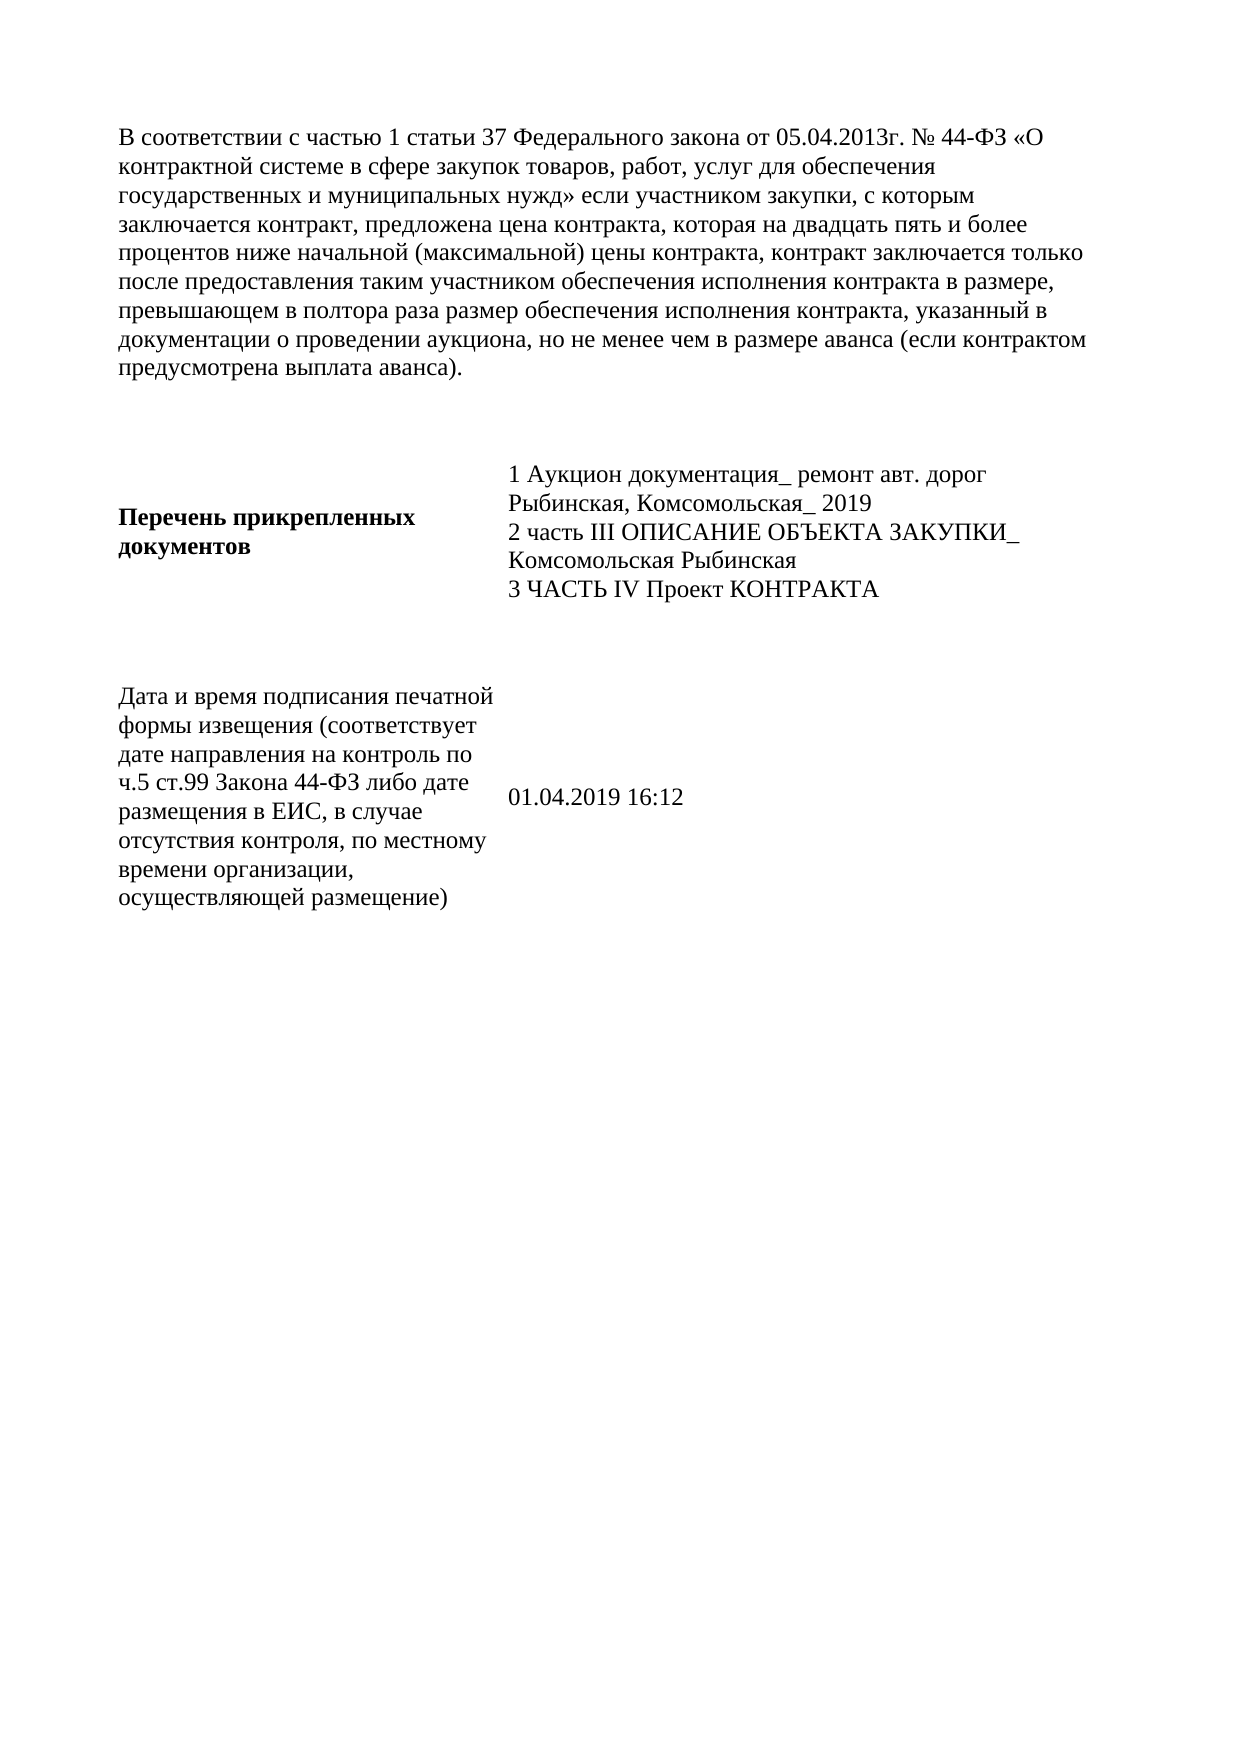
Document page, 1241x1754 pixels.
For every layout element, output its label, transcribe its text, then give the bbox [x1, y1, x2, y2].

table_cell Дата и время подписания печатной формы извещения (соответствует дате направления на контроль по ч.5 ст.99 Закона 44-ФЗ либо дате размещения в ЕИС, в случае отсутствия контроля, по местному времени организации, осуществляющей размещение) [118, 603, 508, 911]
table_cell Перечень прикрепленных документов [118, 381, 508, 603]
table_cell 1 Аукцион документация_ ремонт авт. дорог Рыбинская, Комсомольская_ 2019 2 часть III ОПИСАНИЕ ОБЪЕКТА ЗАКУПКИ_ Комсомольская Рыбинская 3 ЧАСТЬ IV Проект КОНТРАКТА [508, 381, 1093, 603]
table_cell В соответствии с частью 1 статьи 37 Федерального закона от 05.04.2013г. № 44-ФЗ «О контрактной системе в сфере закупок товаров, работ, услуг для обеспечения государственных и муниципальных нужд» если участником закупки, с которым заключается контракт, предложена цена контракта, которая на двадцать пять и более процентов ниже начальной (максимальной) цены контракта, контракт заключается только после предоставления таким участником обеспечения исполнения контракта в размере, превышающем в полтора раза размер обеспечения исполнения контракта, указанный в документации о проведении аукциона, но не менее чем в размере аванса (если контрактом предусмотрена выплата аванса). [118, 44, 1093, 381]
table_cell 01.04.2019 16:12 [508, 603, 1093, 911]
